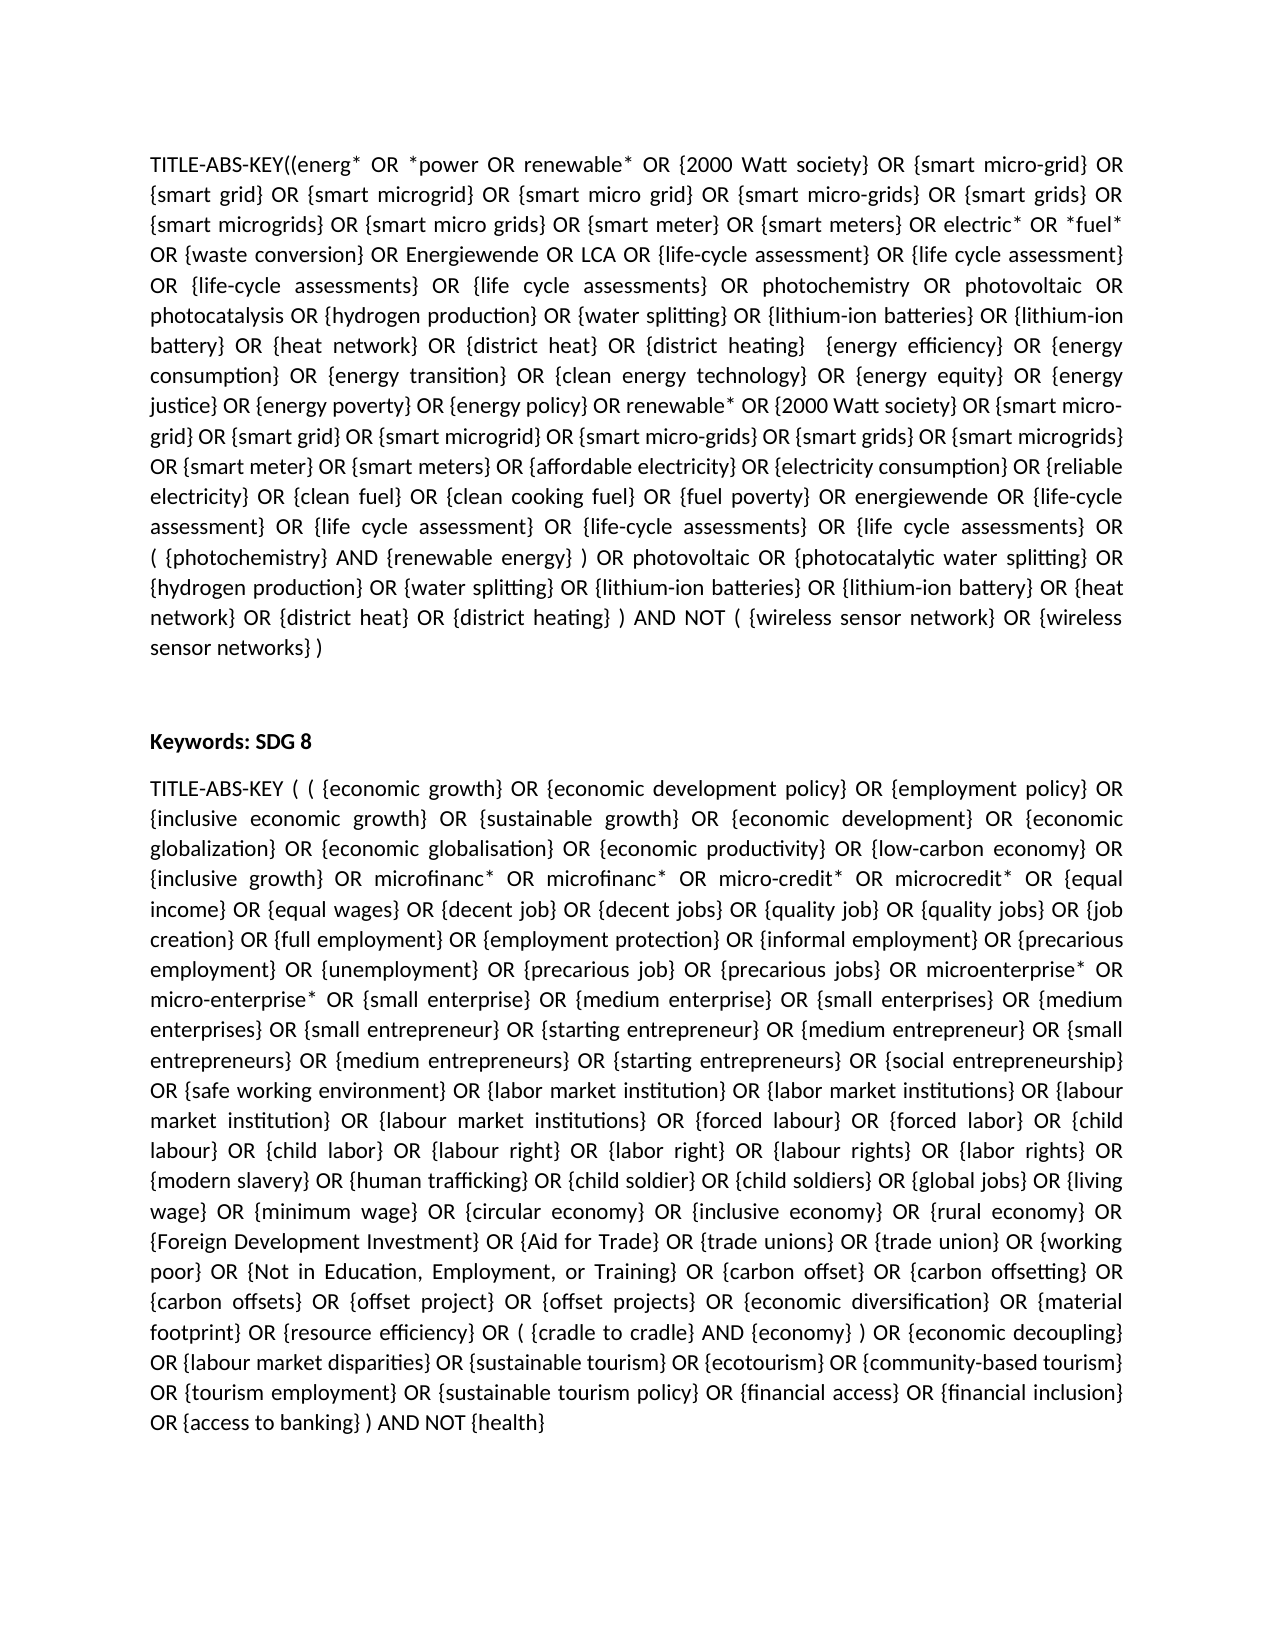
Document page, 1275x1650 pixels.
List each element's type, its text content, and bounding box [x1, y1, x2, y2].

text TITLE-ABS-KEY ( ( {economic growth} OR {economic development policy} OR {employment policy} OR {inclusive economic growth} OR {sustainable growth} OR {economic development} OR {economic globalization} OR {economic globalisation} OR {economic productivity} OR {low-carbon economy} OR {inclusive growth} OR microfinanc* OR microfinanc* OR micro-credit* OR microcredit* OR {equal income} OR {equal wages} OR {decent job} OR {decent jobs} OR {quality job} OR {quality jobs} OR {job creation} OR {full employment} OR {employment protection} OR {informal employment} OR {precarious employment} OR {unemployment} OR {precarious job} OR {precarious jobs} OR microenterprise* OR micro-enterprise* OR {small enterprise} OR {medium enterprise} OR {small enterprises} OR {medium enterprises} OR {small entrepreneur} OR {starting entrepreneur} OR {medium entrepreneur} OR {small entrepreneurs} OR {medium entrepreneurs} OR {starting entrepreneurs} OR {social entrepreneurship} OR {safe working environment} OR {labor market institution} OR {labor market institutions} OR {labour market institution} OR {labour market institutions} OR {forced labour} OR {forced labor} OR {child labour} OR {child labor} OR {labour right} OR {labor right} OR {labour rights} OR {labor rights} OR {modern slavery} OR {human trafficking} OR {child soldier} OR {child soldiers} OR {global jobs} OR {living wage} OR {minimum wage} OR {circular economy} OR {inclusive economy} OR {rural economy} OR {Foreign Development Investment} OR {Aid for Trade} OR {trade unions} OR {trade union} OR {working poor} OR {Not in Education, Employment, or Training} OR {carbon offset} OR {carbon offsetting} OR {carbon offsets} OR {offset project} OR {offset projects} OR {economic diversification} OR {material footprint} OR {resource efficiency} OR ( {cradle to cradle} AND {economy} ) OR {economic decoupling} OR {labour market disparities} OR {sustainable tourism} OR {ecotourism} OR {community-based tourism} OR {tourism employment} OR {sustainable tourism policy} OR {financial access} OR {financial inclusion} OR {access to banking} ) AND NOT {health} [150, 774, 1125, 1436]
text Keywords: SDG 8 [150, 727, 1125, 755]
text TITLE-ABS-KEY((energ* OR *power OR renewable* OR {2000 Watt society} OR {smart micro-grid} OR {smart grid} OR {smart microgrid} OR {smart micro grid} OR {smart micro-grids} OR {smart grids} OR {smart microgrids} OR {smart micro grids} OR {smart meter} OR {smart meters} OR electric* OR *fuel* OR {waste conversion} OR Energiewende OR LCA OR {life-cycle assessment} OR {life cycle assessment} OR {life-cycle assessments} OR {life cycle assessments} OR photochemistry OR photovoltaic OR photocatalysis OR {hydrogen production} OR {water splitting} OR {lithium-ion batteries} OR {lithium-ion battery} OR {heat network} OR {district heat} OR {district heating} {energy efficiency} OR {energy consumption} OR {energy transition} OR {clean energy technology} OR {energy equity} OR {energy justice} OR {energy poverty} OR {energy policy} OR renewable* OR {2000 Watt society} OR {smart micro-grid} OR {smart grid} OR {smart microgrid} OR {smart micro-grids} OR {smart grids} OR {smart microgrids} OR {smart meter} OR {smart meters} OR {affordable electricity} OR {electricity consumption} OR {reliable electricity} OR {clean fuel} OR {clean cooking fuel} OR {fuel poverty} OR energiewende OR {life-cycle assessment} OR {life cycle assessment} OR {life-cycle assessments} OR {life cycle assessments} OR ( {photochemistry} AND {renewable energy} ) OR photovoltaic OR {photocatalytic water splitting} OR {hydrogen production} OR {water splitting} OR {lithium-ion batteries} OR {lithium-ion battery} OR {heat network} OR {district heat} OR {district heating} ) AND NOT ( {wireless sensor network} OR {wireless sensor networks} ) [150, 150, 1125, 661]
